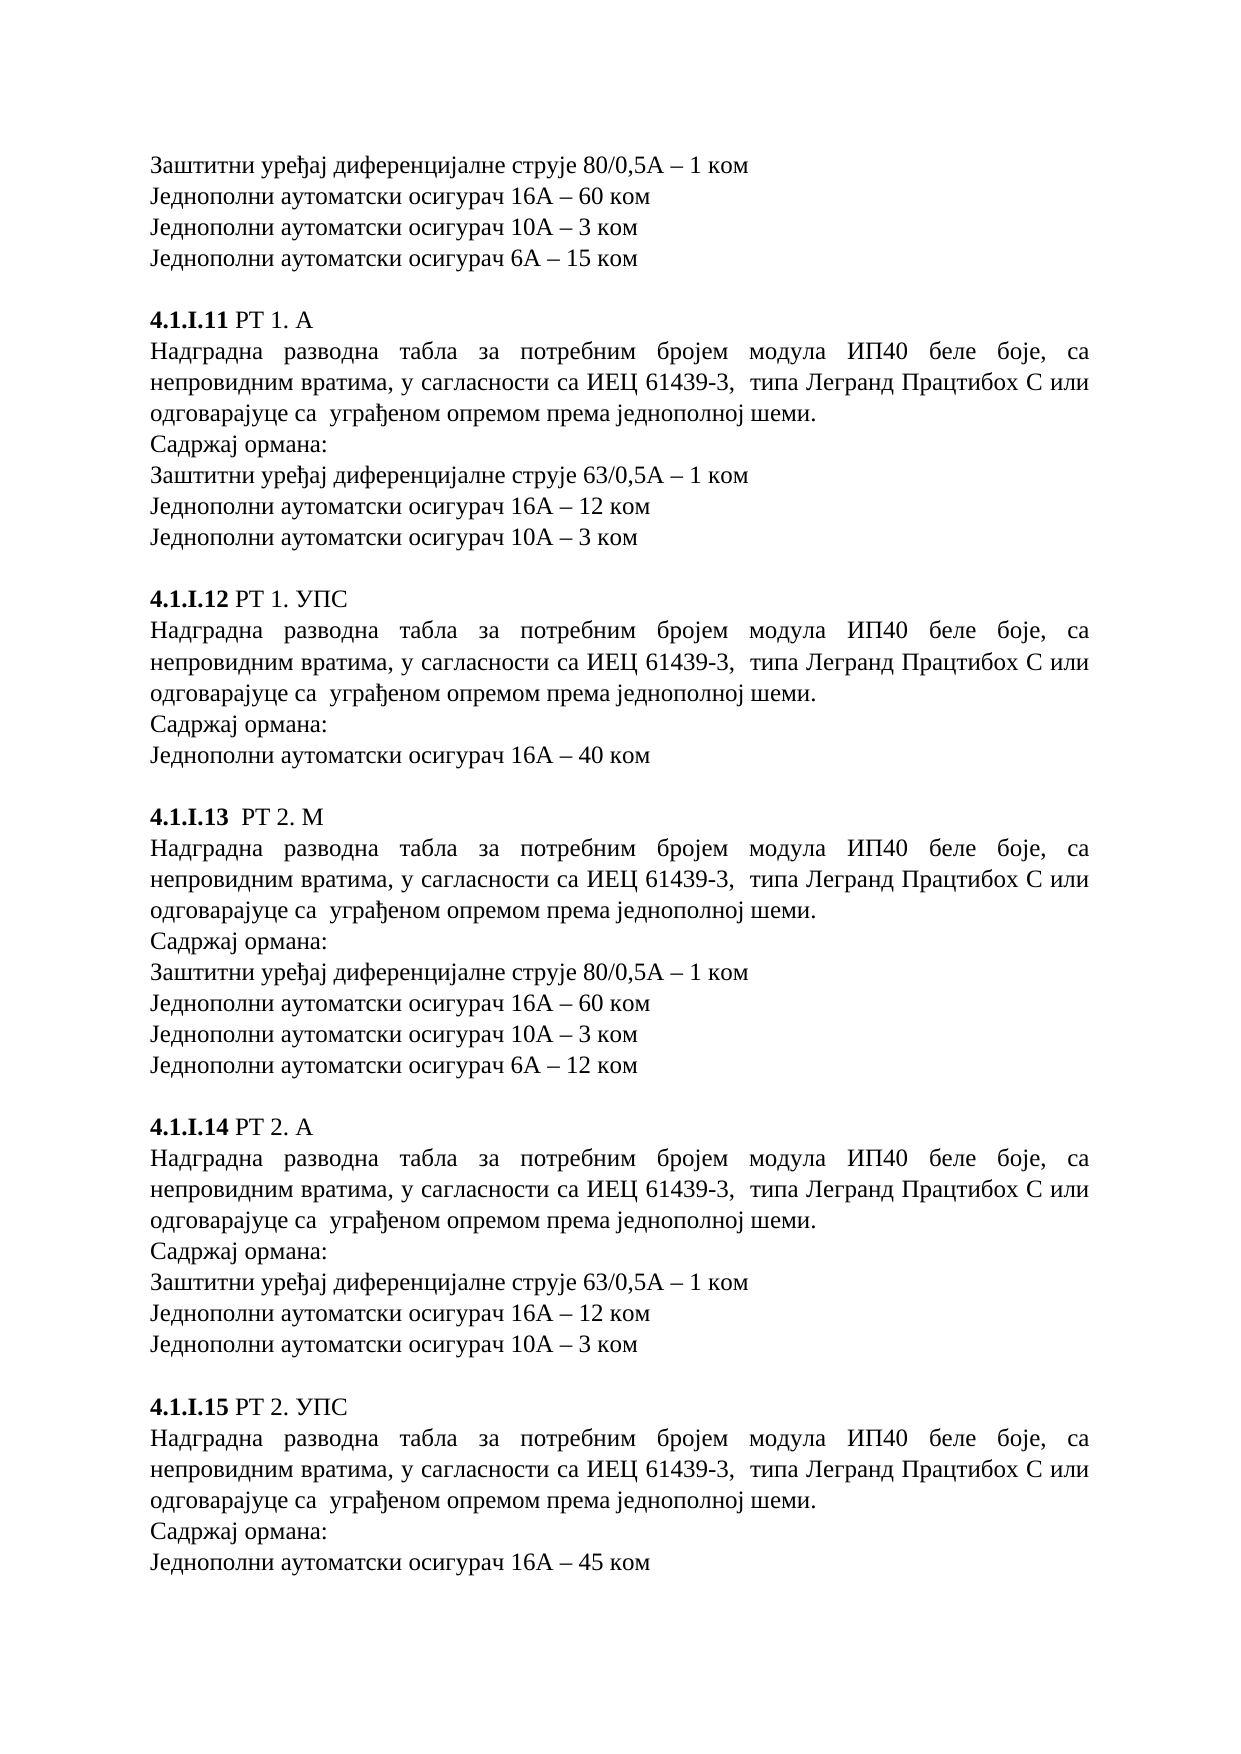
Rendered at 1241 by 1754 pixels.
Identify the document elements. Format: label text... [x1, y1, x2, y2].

text 4.1.I.15 РТ 2. УПС [150, 1392, 1090, 1420]
text Садржај ормана: [150, 926, 1090, 955]
text 4.1.I.13 РТ 2. М [150, 802, 1090, 831]
text Једнополни аутоматски осигурач 10А – 3 ком [150, 1019, 1090, 1048]
text Садржај ормана: [150, 709, 1090, 737]
text Садржај ормана: [150, 1236, 1090, 1265]
text Једнополни аутоматски осигурач 10А – 3 ком [150, 1329, 1090, 1358]
text 4.1.I.11 РТ 1. А [150, 305, 1090, 334]
text Једнополни аутоматски осигурач 16А – 40 ком [150, 740, 1090, 768]
text Једнополни аутоматски осигурач 16А – 12 ком [150, 491, 1090, 520]
text Једнополни аутоматски осигурач 16А – 45 ком [150, 1547, 1090, 1576]
text Садржај ормана: [150, 429, 1090, 458]
text 4.1.I.14 РТ 2. А [150, 1112, 1090, 1141]
text Једнополни аутоматски осигурач 10А – 3 ком [150, 522, 1090, 551]
text Једнополни аутоматски осигурач 16А – 60 ком [150, 181, 1090, 210]
text Заштитни уређај диференцијалне струје 80/0,5А – 1 ком [150, 150, 1090, 179]
text Заштитни уређај диференцијалне струје 63/0,5А – 1 ком [150, 1267, 1090, 1296]
text Једнополни аутоматски осигурач 16А – 12 ком [150, 1298, 1090, 1327]
text Садржај ормана: [150, 1516, 1090, 1544]
text Једнополни аутоматски осигурач 6А – 12 ком [150, 1050, 1090, 1079]
text Једнополни аутоматски осигурач 6А – 15 ком [150, 243, 1090, 272]
text Заштитни уређај диференцијалне струје 63/0,5А – 1 ком [150, 460, 1090, 489]
text Заштитни уређај диференцијалне струје 80/0,5А – 1 ком [150, 957, 1090, 986]
text 4.1.I.12 РТ 1. УПС [150, 584, 1090, 613]
text Једнополни аутоматски осигурач 16А – 60 ком [150, 988, 1090, 1017]
text Једнополни аутоматски осигурач 10А – 3 ком [150, 212, 1090, 241]
